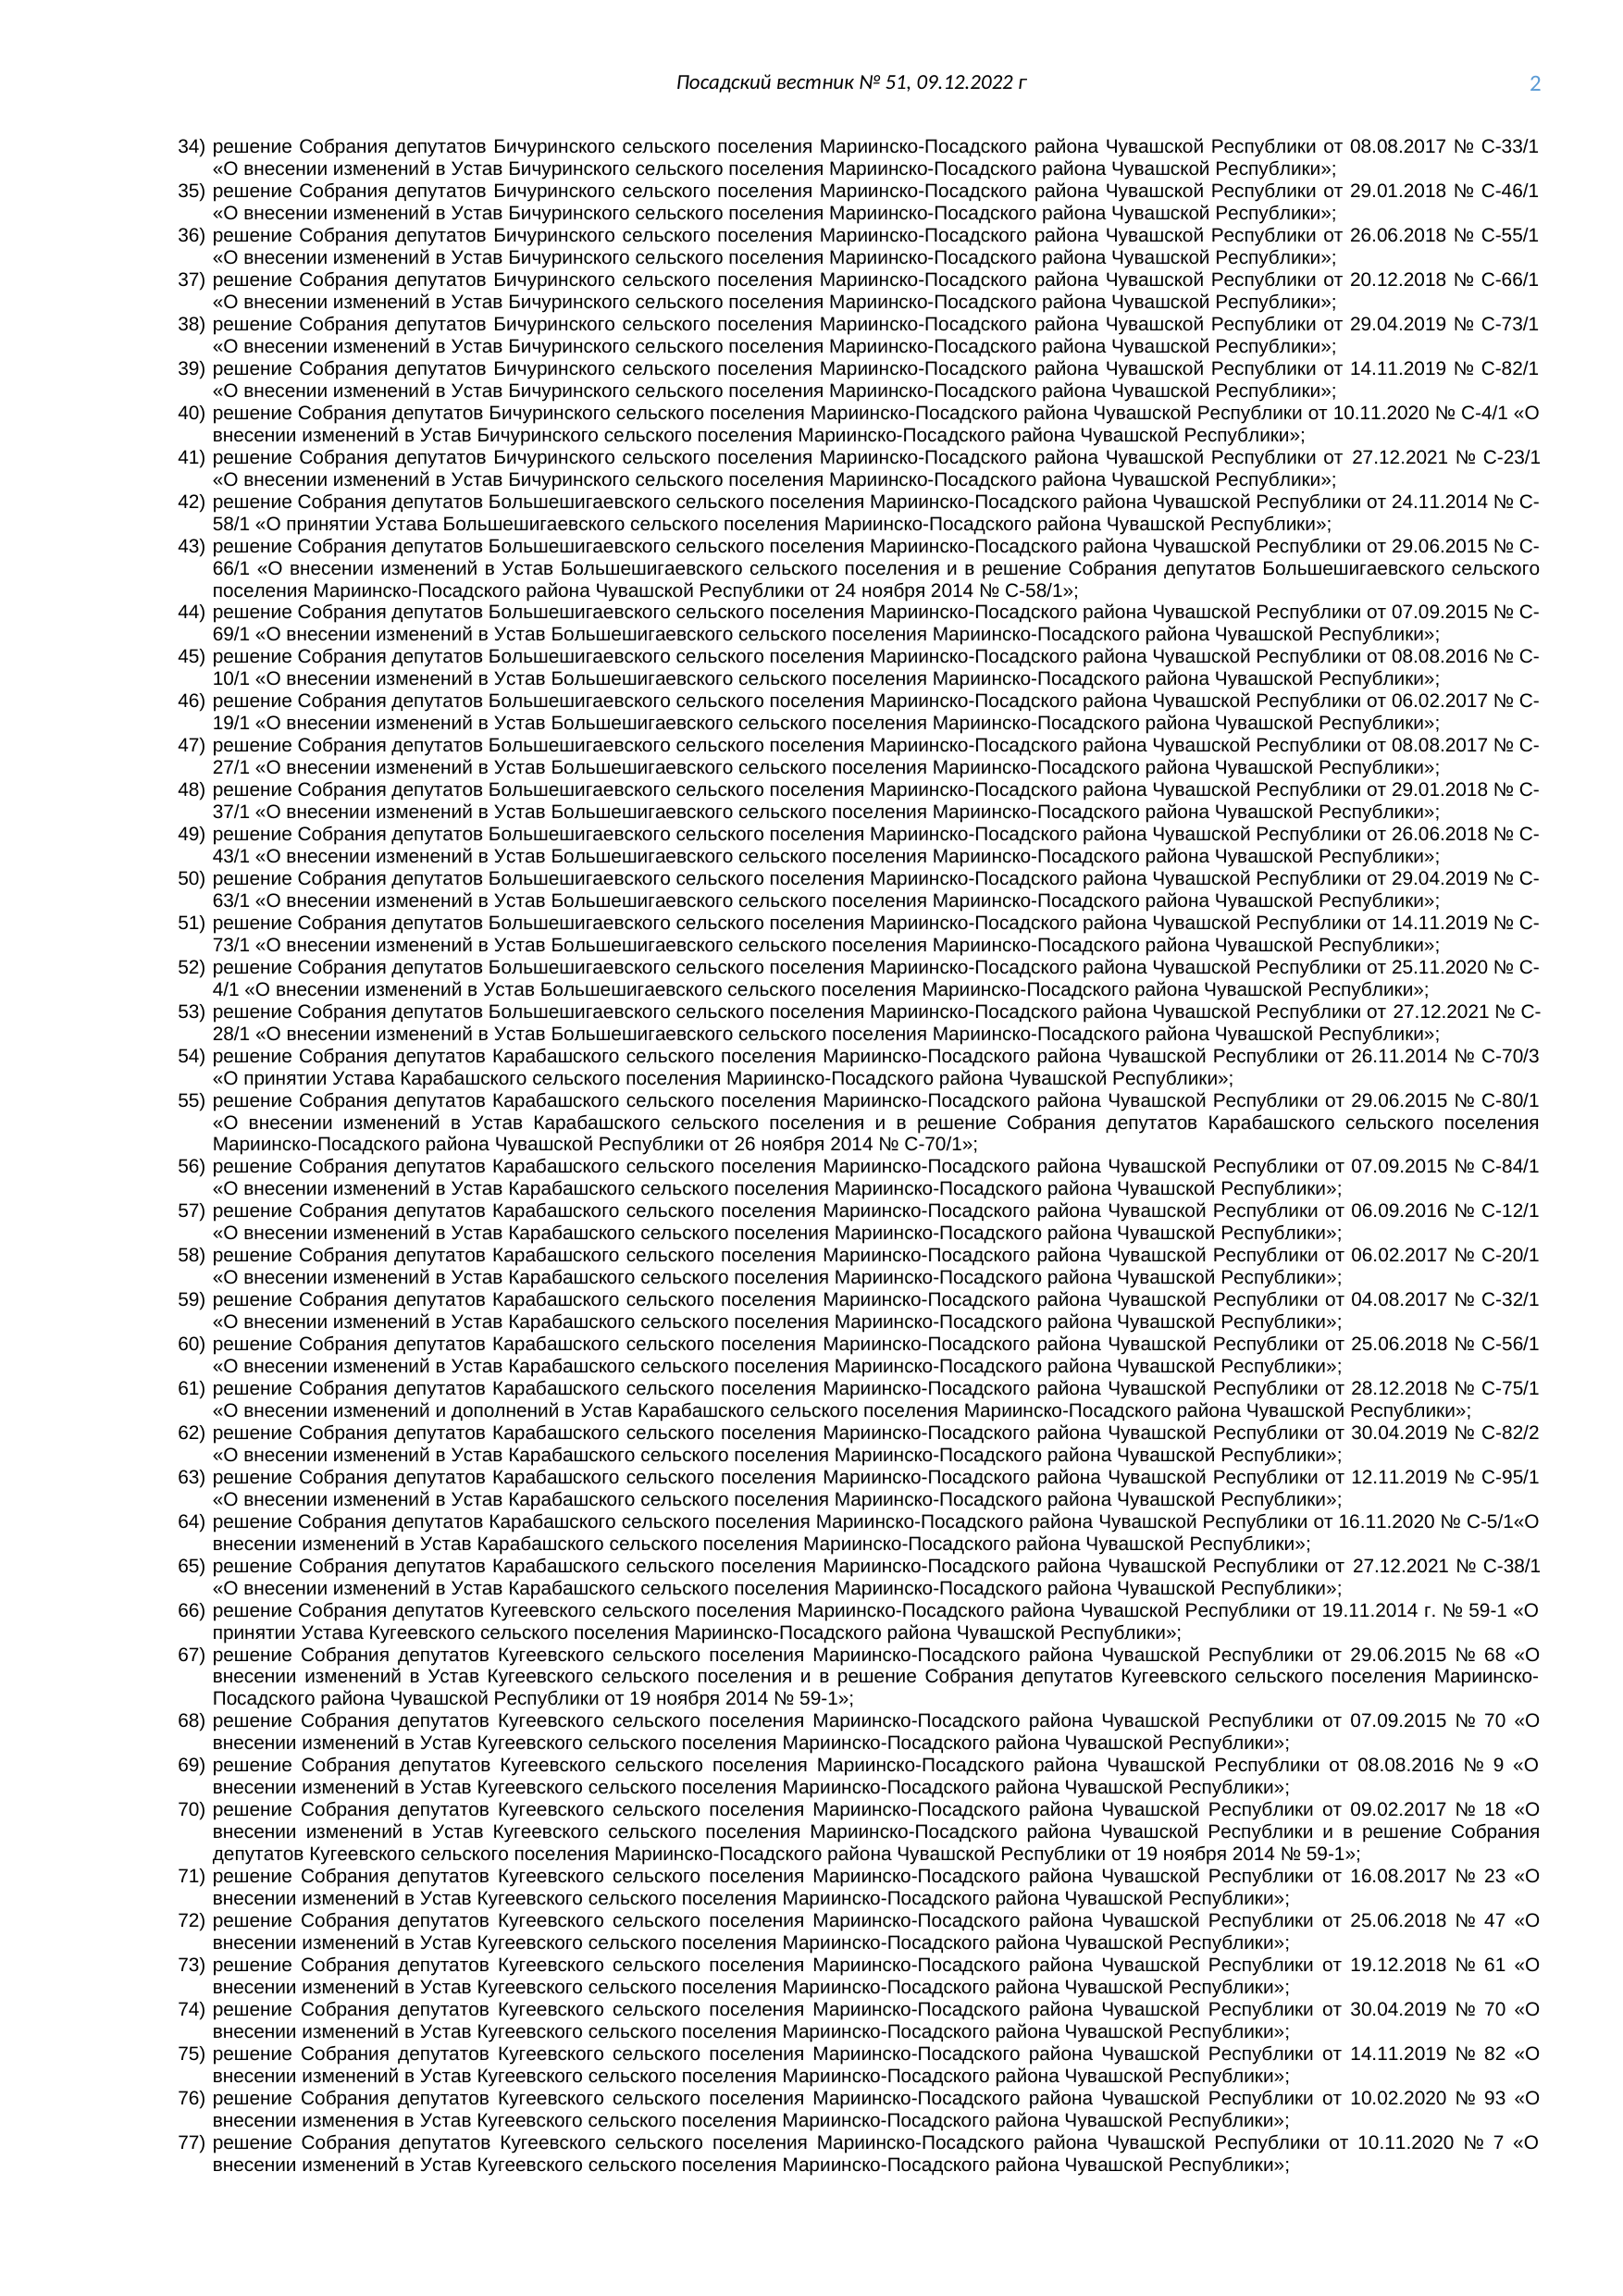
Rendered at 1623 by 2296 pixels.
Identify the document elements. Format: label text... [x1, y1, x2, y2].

list решение Собрания депутатов Кугеевского сельского поселения Мариинско-Посадского района Чувашской Республики от 16.08.2017 № 23 «О внесении изменений в Устав Кугеевского сельского поселения Мариинско-Посадского района Чувашской Республики»; [178, 1865, 1541, 1909]
list решение Собрания депутатов Кугеевского сельского поселения Мариинско-Посадского района Чувашской Республики от 14.11.2019 № 82 «О внесении изменений в Устав Кугеевского сельского поселения Мариинско-Посадского района Чувашской Республики»; [178, 2042, 1541, 2086]
list решение Собрания депутатов Большешигаевского сельского поселения Мариинско-Посадского района Чувашской Республики от 29.01.2018 № С-37/1 «О внесении изменений в Устав Большешигаевского сельского поселения Мариинско-Посадского района Чувашской Республики»; [178, 778, 1541, 823]
list решение Собрания депутатов Большешигаевского сельского поселения Мариинско-Посадского района Чувашской Республики от 25.11.2020 № С-4/1 «О внесении изменений в Устав Большешигаевского сельского поселения Мариинско-Посадского района Чувашской Республики»; [178, 956, 1541, 1000]
list решение Собрания депутатов Кугеевского сельского поселения Мариинско-Посадского района Чувашской Республики от 10.11.2020 № 7 «О внесении изменений в Устав Кугеевского сельского поселения Мариинско-Посадского района Чувашской Республики»; [178, 2130, 1541, 2175]
list решение Собрания депутатов Карабашского сельского поселения Мариинско-Посадского района Чувашской Республики от 30.04.2019 № С-82/2 «О внесении изменений в Устав Карабашского сельского поселения Мариинско-Посадского района Чувашской Республики»; [178, 1421, 1541, 1466]
list решение Собрания депутатов Кугеевского сельского поселения Мариинско-Посадского района Чувашской Республики от 07.09.2015 № 70 «О внесении изменений в Устав Кугеевского сельского поселения Мариинско-Посадского района Чувашской Республики»; [178, 1709, 1541, 1754]
list решение Собрания депутатов Большешигаевского сельского поселения Мариинско-Посадского района Чувашской Республики от 14.11.2019 № С-73/1 «О внесении изменений в Устав Большешигаевского сельского поселения Мариинско-Посадского района Чувашской Республики»; [178, 912, 1541, 956]
list решение Собрания депутатов Кугеевского сельского поселения Мариинско-Посадского района Чувашской Республики от 30.04.2019 № 70 «О внесении изменений в Устав Кугеевского сельского поселения Мариинско-Посадского района Чувашской Республики»; [178, 1998, 1541, 2042]
list решение Собрания депутатов Карабашского сельского поселения Мариинско-Посадского района Чувашской Республики от 12.11.2019 № С-95/1 «О внесении изменений в Устав Карабашского сельского поселения Мариинско-Посадского района Чувашской Республики»; [178, 1466, 1541, 1510]
list решение Собрания депутатов Карабашского сельского поселения Мариинско-Посадского района Чувашской Республики от 25.06.2018 № С-56/1 «О внесении изменений в Устав Карабашского сельского поселения Мариинско-Посадского района Чувашской Республики»; [178, 1333, 1541, 1377]
list решение Собрания депутатов Большешигаевского сельского поселения Мариинско-Посадского района Чувашской Республики от 29.06.2015 № С-66/1 «О внесении изменений в Устав Большешигаевского сельского поселения и в решение Собрания депутатов Большешигаевского сельского поселения Мариинско-Посадского района Чувашской Республики от 24 ноября 2014 № С-58/1»; [178, 534, 1541, 601]
list решение Собрания депутатов Карабашского сельского поселения Мариинско-Посадского района Чувашской Республики от 29.06.2015 № С-80/1 «О внесении изменений в Устав Карабашского сельского поселения и в решение Собрания депутатов Карабашского сельского поселения Мариинско-Посадского района Чувашской Республики от 26 ноября 2014 № С-70/1»; [178, 1088, 1541, 1155]
list решение Собрания депутатов Карабашского сельского поселения Мариинско-Посадского района Чувашской Республики от 06.02.2017 № С-20/1 «О внесении изменений в Устав Карабашского сельского поселения Мариинско-Посадского района Чувашской Республики»; [178, 1244, 1541, 1288]
list решение Собрания депутатов Большешигаевского сельского поселения Мариинско-Посадского района Чувашской Республики от 07.09.2015 № С-69/1 «О внесении изменений в Устав Большешигаевского сельского поселения Мариинско-Посадского района Чувашской Республики»; [178, 601, 1541, 645]
list решение Собрания депутатов Кугеевского сельского поселения Мариинско-Посадского района Чувашской Республики от 08.08.2016 № 9 «О внесении изменений в Устав Кугеевского сельского поселения Мариинско-Посадского района Чувашской Республики»; [178, 1754, 1541, 1798]
list решение Собрания депутатов Бичуринского сельского поселения Мариинско-Посадского района Чувашской Республики от 29.04.2019 № С-73/1 «О внесении изменений в Устав Бичуринского сельского поселения Мариинско-Посадского района Чувашской Республики»; [178, 313, 1541, 357]
list решение Собрания депутатов Большешигаевского сельского поселения Мариинско-Посадского района Чувашской Республики от 08.08.2016 № С-10/1 «О внесении изменений в Устав Большешигаевского сельского поселения Мариинско-Посадского района Чувашской Республики»; [178, 645, 1541, 689]
list решение Собрания депутатов Большешигаевского сельского поселения Мариинско-Посадского района Чувашской Республики от 24.11.2014 № С- 58/1 «О принятии Устава Большешигаевского сельского поселения Мариинско-Посадского района Чувашской Республики»; [178, 490, 1541, 534]
list решение Собрания депутатов Карабашского сельского поселения Мариинско-Посадского района Чувашской Республики от 28.12.2018 № С-75/1 «О внесении изменений и дополнений в Устав Карабашского сельского поселения Мариинско-Посадского района Чувашской Республики»; [178, 1377, 1541, 1421]
list решение Собрания депутатов Бичуринского сельского поселения Мариинско-Посадского района Чувашской Республики от 29.01.2018 № С-46/1 «О внесении изменений в Устав Бичуринского сельского поселения Мариинско-Посадского района Чувашской Республики»; [178, 180, 1541, 224]
list решение Собрания депутатов Бичуринского сельского поселения Мариинско-Посадского района Чувашской Республики от 26.06.2018 № С-55/1 «О внесении изменений в Устав Бичуринского сельского поселения Мариинско-Посадского района Чувашской Республики»; [178, 224, 1541, 268]
list решение Собрания депутатов Кугеевского сельского поселения Мариинско-Посадского района Чувашской Республики от 19.11.2014 г. № 59-1 «О принятии Устава Кугеевского сельского поселения Мариинско-Посадского района Чувашской Республики»; [178, 1598, 1541, 1643]
list решение Собрания депутатов Кугеевского сельского поселения Мариинско-Посадского района Чувашской Республики от 29.06.2015 № 68 «О внесении изменений в Устав Кугеевского сельского поселения и в решение Собрания депутатов Кугеевского сельского поселения Мариинско-Посадского района Чувашской Республики от 19 ноября 2014 № 59-1»; [178, 1643, 1541, 1709]
list решение Собрания депутатов Кугеевского сельского поселения Мариинско-Посадского района Чувашской Республики от 25.06.2018 № 47 «О внесении изменений в Устав Кугеевского сельского поселения Мариинско-Посадского района Чувашской Республики»; [178, 1909, 1541, 1954]
list решение Собрания депутатов Большешигаевского сельского поселения Мариинско-Посадского района Чувашской Республики от 29.04.2019 № С-63/1 «О внесении изменений в Устав Большешигаевского сельского поселения Мариинско-Посадского района Чувашской Республики»; [178, 867, 1541, 912]
list решение Собрания депутатов Карабашского сельского поселения Мариинско-Посадского района Чувашской Республики от 06.09.2016 № С-12/1 «О внесении изменений в Устав Карабашского сельского поселения Мариинско-Посадского района Чувашской Республики»; [178, 1199, 1541, 1244]
list решение Собрания депутатов Карабашского сельского поселения Мариинско-Посадского района Чувашской Республики от 04.08.2017 № С-32/1 «О внесении изменений в Устав Карабашского сельского поселения Мариинско-Посадского района Чувашской Республики»; [178, 1288, 1541, 1333]
list решение Собрания депутатов Бичуринского сельского поселения Мариинско-Посадского района Чувашской Республики от 14.11.2019 № С-82/1 «О внесении изменений в Устав Бичуринского сельского поселения Мариинско-Посадского района Чувашской Республики»; [178, 357, 1541, 402]
list решение Собрания депутатов Бичуринского сельского поселения Мариинско-Посадского района Чувашской Республики от 08.08.2017 № С-33/1 «О внесении изменений в Устав Бичуринского сельского поселения Мариинско-Посадского района Чувашской Республики»; [178, 135, 1541, 180]
list решение Собрания депутатов Бичуринского сельского поселения Мариинско-Посадского района Чувашской Республики от 10.11.2020 № С-4/1 «О внесении изменений в Устав Бичуринского сельского поселения Мариинско-Посадского района Чувашской Республики»; [178, 402, 1541, 446]
list решение Собрания депутатов Большешигаевского сельского поселения Мариинско-Посадского района Чувашской Республики от 27.12.2021 № С-28/1 «О внесении изменений в Устав Большешигаевского сельского поселения Мариинско-Посадского района Чувашской Республики»; [178, 1000, 1541, 1044]
list решение Собрания депутатов Большешигаевского сельского поселения Мариинско-Посадского района Чувашской Республики от 26.06.2018 № С-43/1 «О внесении изменений в Устав Большешигаевского сельского поселения Мариинско-Посадского района Чувашской Республики»; [178, 823, 1541, 867]
list решение Собрания депутатов Бичуринского сельского поселения Мариинско-Посадского района Чувашской Республики от 27.12.2021 № С-23/1 «О внесении изменений в Устав Бичуринского сельского поселения Мариинско-Посадского района Чувашской Республики»; [178, 446, 1541, 490]
list решение Собрания депутатов Кугеевского сельского поселения Мариинско-Посадского района Чувашской Республики от 09.02.2017 № 18 «О внесении изменений в Устав Кугеевского сельского поселения Мариинско-Посадского района Чувашской Республики и в решение Собрания депутатов Кугеевского сельского поселения Мариинско-Посадского района Чувашской Республики от 19 ноября 2014 № 59-1»; [178, 1798, 1541, 1865]
list решение Собрания депутатов Карабашского сельского поселения Мариинско-Посадского района Чувашской Республики от 26.11.2014 № С-70/3 «О принятии Устава Карабашского сельского поселения Мариинско-Посадского района Чувашской Республики»; [178, 1044, 1541, 1088]
list решение Собрания депутатов Большешигаевского сельского поселения Мариинско-Посадского района Чувашской Республики от 08.08.2017 № С-27/1 «О внесении изменений в Устав Большешигаевского сельского поселения Мариинско-Посадского района Чувашской Республики»; [178, 734, 1541, 778]
list решение Собрания депутатов Карабашского сельского поселения Мариинско-Посадского района Чувашской Республики от 27.12.2021 № С-38/1 «О внесении изменений в Устав Карабашского сельского поселения Мариинско-Посадского района Чувашской Республики»; [178, 1554, 1541, 1598]
list решение Собрания депутатов Бичуринского сельского поселения Мариинско-Посадского района Чувашской Республики от 20.12.2018 № С-66/1 «О внесении изменений в Устав Бичуринского сельского поселения Мариинско-Посадского района Чувашской Республики»; [178, 268, 1541, 313]
list решение Собрания депутатов Карабашского сельского поселения Мариинско-Посадского района Чувашской Республики от 07.09.2015 № С-84/1 «О внесении изменений в Устав Карабашского сельского поселения Мариинско-Посадского района Чувашской Республики»; [178, 1155, 1541, 1199]
list решение Собрания депутатов Кугеевского сельского поселения Мариинско-Посадского района Чувашской Республики от 19.12.2018 № 61 «О внесении изменений в Устав Кугеевского сельского поселения Мариинско-Посадского района Чувашской Республики»; [178, 1954, 1541, 1998]
list решение Собрания депутатов Кугеевского сельского поселения Мариинско-Посадского района Чувашской Республики от 10.02.2020 № 93 «О внесении изменения в Устав Кугеевского сельского поселения Мариинско-Посадского района Чувашской Республики»; [178, 2086, 1541, 2130]
list решение Собрания депутатов Большешигаевского сельского поселения Мариинско-Посадского района Чувашской Республики от 06.02.2017 № С-19/1 «О внесении изменений в Устав Большешигаевского сельского поселения Мариинско-Посадского района Чувашской Республики»; [178, 689, 1541, 734]
list решение Собрания депутатов Карабашского сельского поселения Мариинско-Посадского района Чувашской Республики от 16.11.2020 № С-5/1«О внесении изменений в Устав Карабашского сельского поселения Мариинско-Посадского района Чувашской Республики»; [178, 1510, 1541, 1554]
